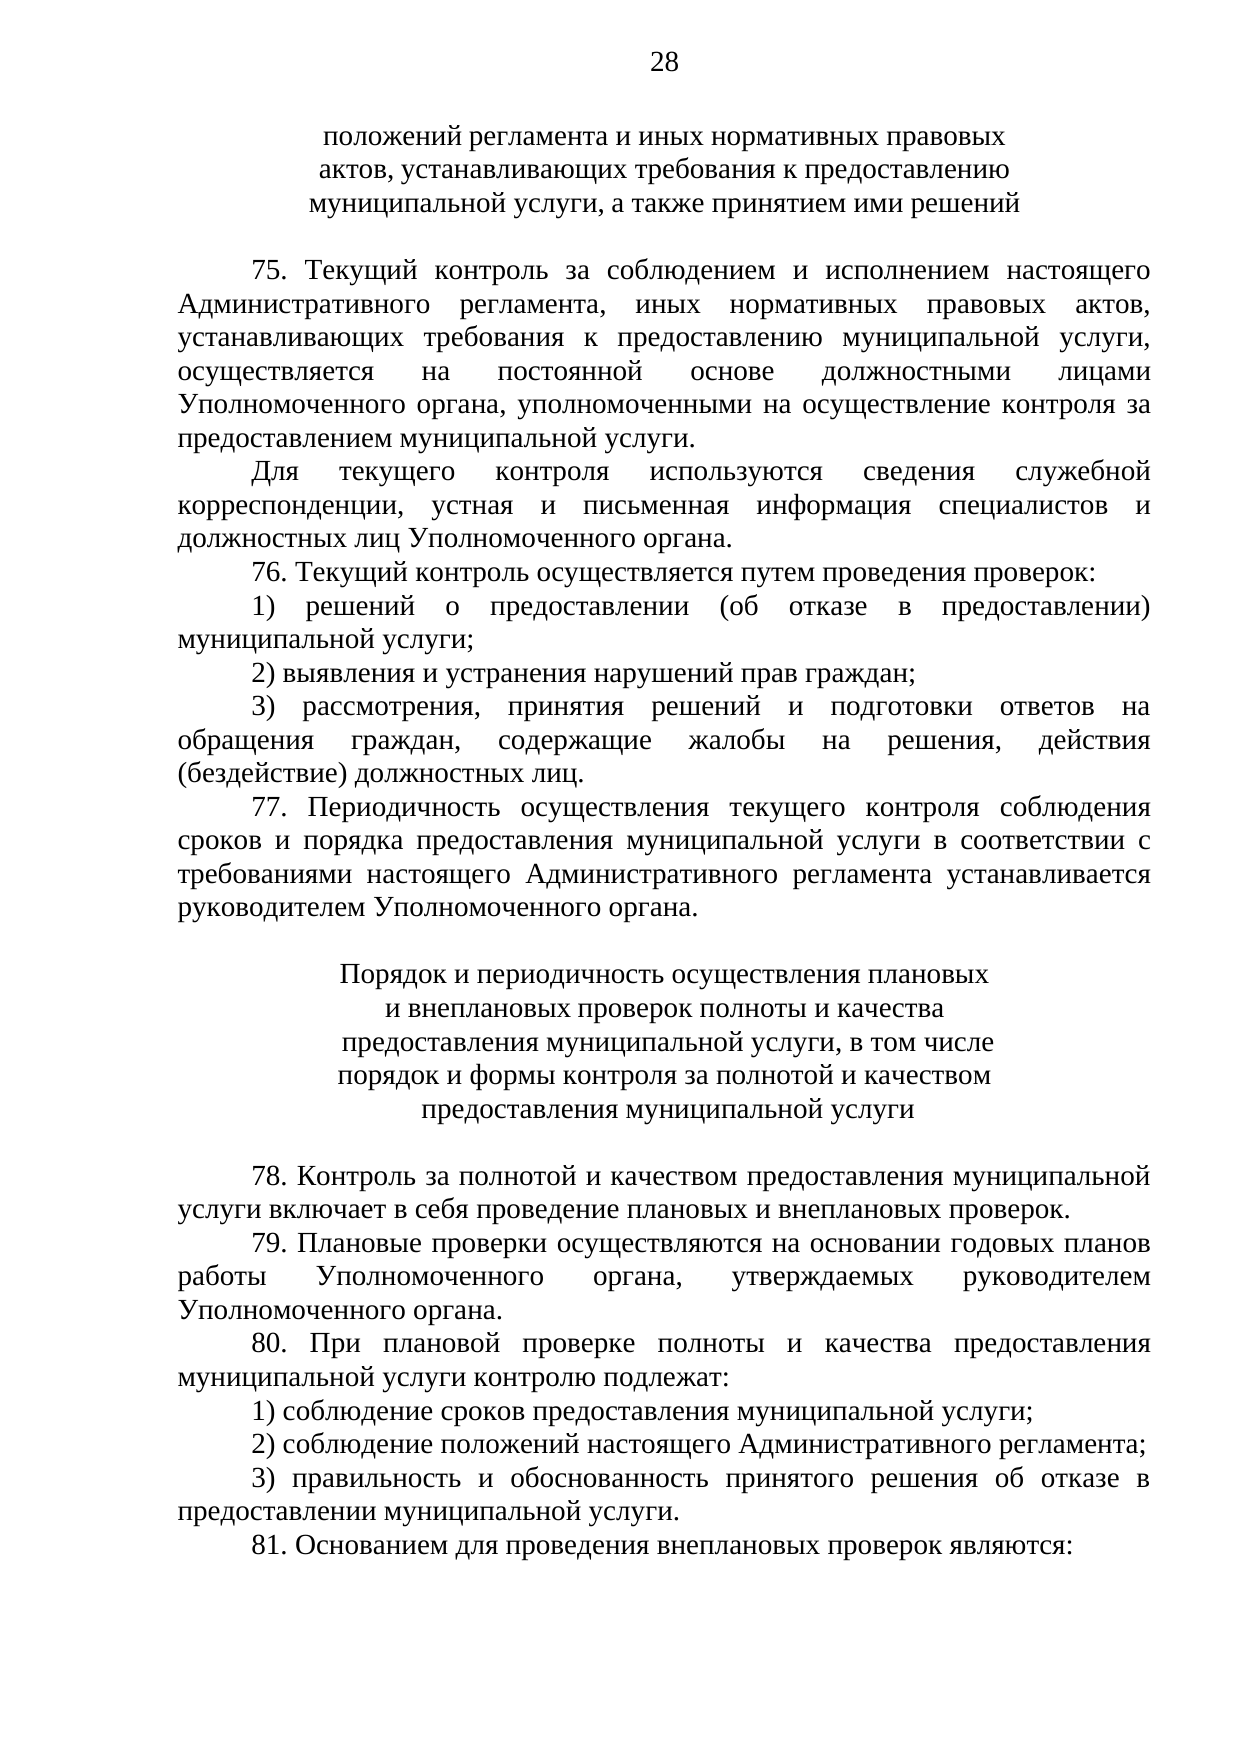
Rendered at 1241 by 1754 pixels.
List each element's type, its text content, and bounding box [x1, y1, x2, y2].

text Порядок и периодичность осуществления плановых [177, 957, 1152, 990]
text предоставления муниципальной услуги [177, 1091, 1152, 1124]
text 2) соблюдение положений настоящего Административного регламента; [177, 1426, 1152, 1460]
text и внеплановых проверок полноты и качества [177, 990, 1152, 1024]
text 3) правильность и обоснованность принятого решения об отказе в предоставлении муниципальной услуги. [177, 1460, 1152, 1527]
text 3) рассмотрения, принятия решений и подготовки ответов на обращения граждан, содержащие жалобы на решения, действия (бездействие) должностных лиц. [177, 688, 1152, 789]
text 2) выявления и устранения нарушений прав граждан; [177, 655, 1152, 688]
text 79. Плановые проверки осуществляются на основании годовых планов работы Уполномоченного органа, утверждаемых руководителем Уполномоченного органа. [177, 1225, 1152, 1326]
text 80. При плановой проверке полноты и качества предоставления муниципальной услуги контролю подлежат: [177, 1326, 1152, 1393]
text 1) решений о предоставлении (об отказе в предоставлении) муниципальной услуги; [177, 588, 1152, 655]
text 81. Основанием для проведения внеплановых проверок являются: [177, 1527, 1152, 1560]
text 1) соблюдение сроков предоставления муниципальной услуги; [177, 1393, 1152, 1426]
text предоставления муниципальной услуги, в том числе [177, 1024, 1152, 1057]
text 75. Текущий контроль за соблюдением и исполнением настоящего Административного регламента, иных нормативных правовых актов, устанавливающих требования к предоставлению муниципальной услуги, осуществляется на постоянной основе должностными лицами Уполномоченного органа, уполномоченными на осуществление контроля за предоставлением муниципальной услуги. [177, 252, 1152, 453]
text 78. Контроль за полнотой и качеством предоставления муниципальной услуги включает в себя проведение плановых и внеплановых проверок. [177, 1158, 1152, 1225]
text актов, устанавливающих требования к предоставлению [177, 152, 1152, 185]
text положений регламента и иных нормативных правовых [177, 118, 1152, 152]
text Для текущего контроля используются сведения служебной корреспонденции, устная и письменная информация специалистов и должностных лиц Уполномоченного органа. [177, 453, 1152, 554]
text 76. Текущий контроль осуществляется путем проведения проверок: [177, 554, 1152, 588]
text порядок и формы контроля за полнотой и качеством [177, 1057, 1152, 1091]
text муниципальной услуги, а также принятием ими решений [177, 185, 1152, 219]
text 77. Периодичность осуществления текущего контроля соблюдения сроков и порядка предоставления муниципальной услуги в соответствии с требованиями настоящего Административного регламента устанавливается руководителем Уполномоченного органа. [177, 789, 1152, 923]
